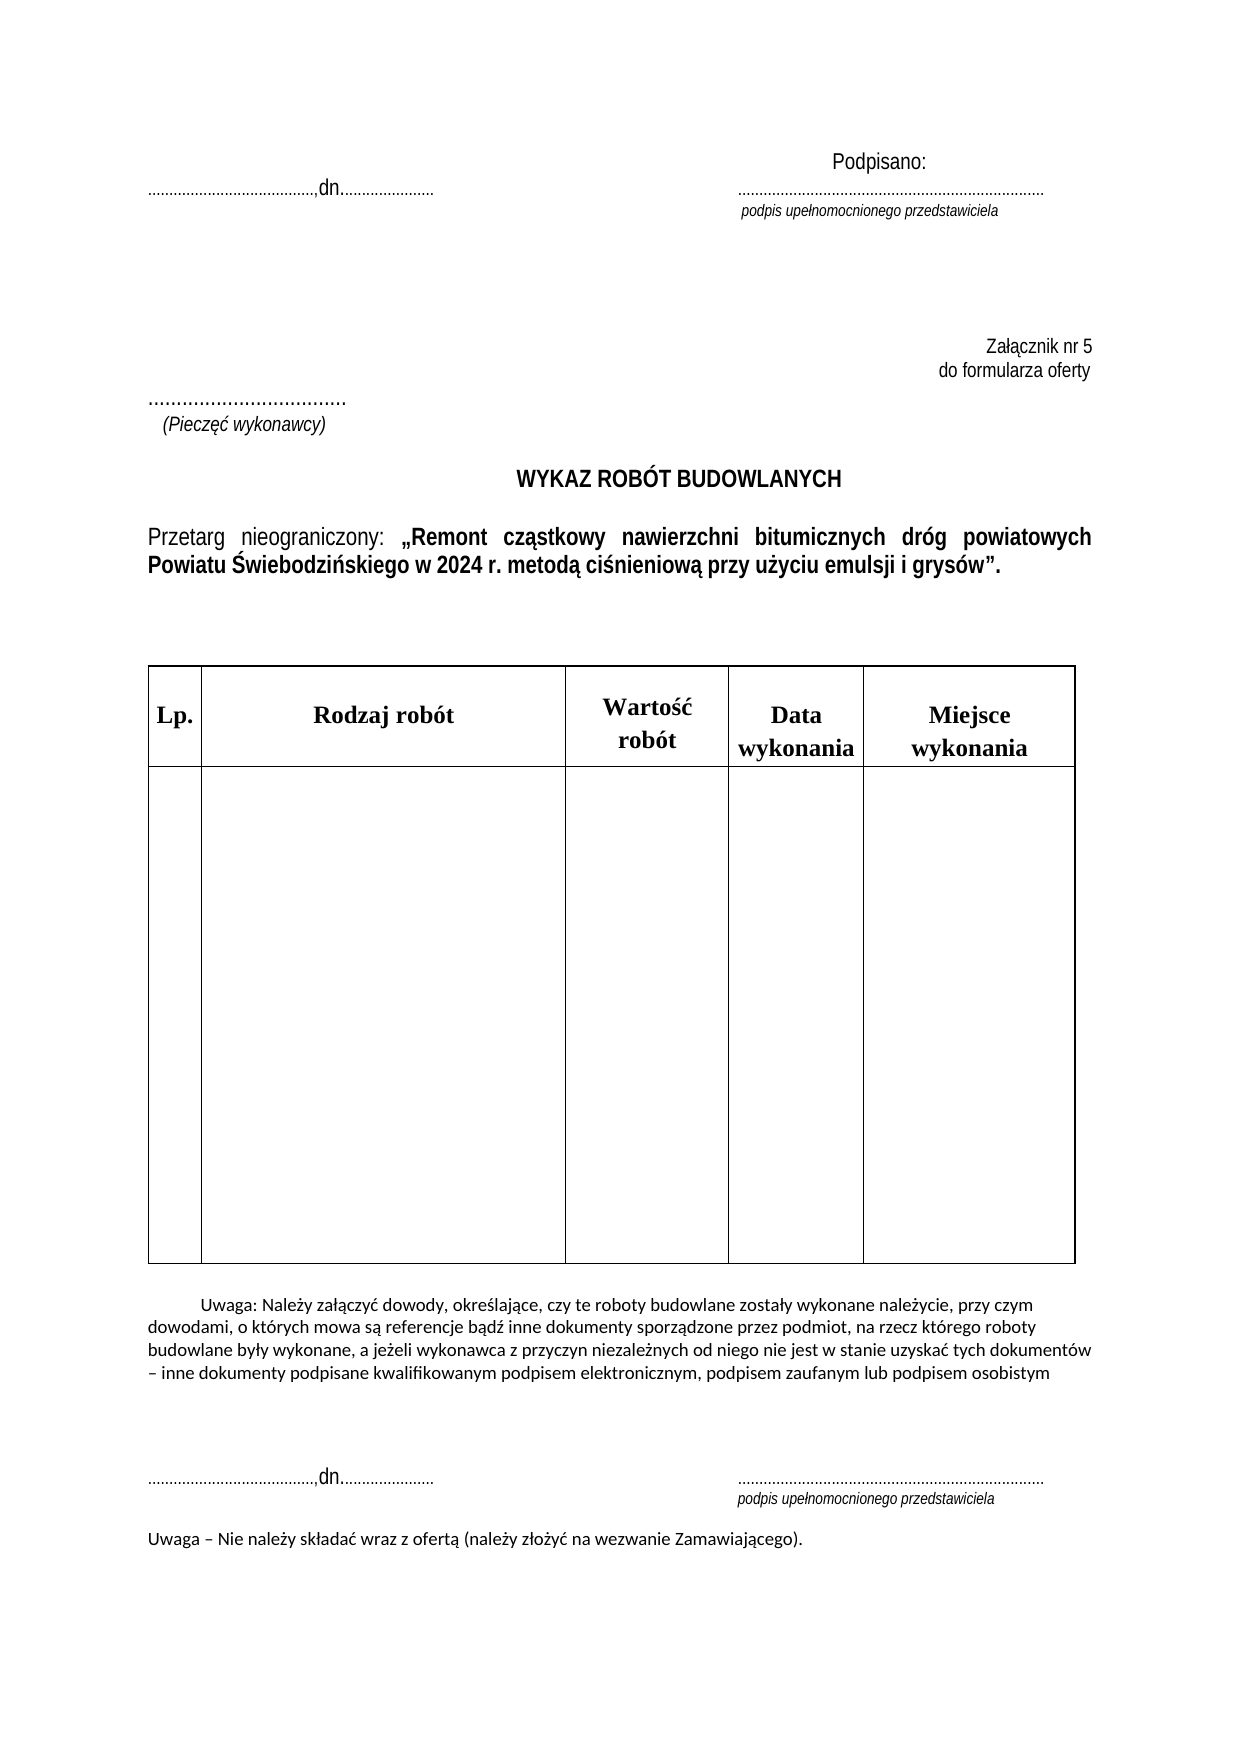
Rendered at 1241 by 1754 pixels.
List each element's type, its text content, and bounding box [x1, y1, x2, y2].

table_cell [149, 767, 201, 1263]
text Przetarg nieograniczony: „Remont cząstkowy nawierzchni bitumicznych dróg powiatowych Powiatu Świebodzińskiego w 2024 r. metodą ciśnieniową przy użyciu emulsji i grysów”. [148, 522, 1093, 579]
text Uwaga: Należy załączyć dowody, określające, czy te roboty budowlane zostały wykonane należycie, przy czym dowodami, o których mowa są referencje bądź inne dokumenty sporządzone przez podmiot, na rzecz którego roboty budowlane były wykonane, a jeżeli wykonawca z przyczyn niezależnych od niego nie jest w stanie uzyskać tych dokumentów – inne dokumenty podpisane kwalifikowanym podpisem elektronicznym, podpisem zaufanym lub podpisem osobistym [148, 1293, 1093, 1384]
table_header Rodzaj robót [202, 667, 565, 766]
table_header Lp. [149, 667, 201, 766]
text Podpisano: [148, 148, 1093, 174]
table_header Wartość robót [566, 667, 728, 766]
text .......................................,dn...................... ........................................................................ [148, 1463, 1093, 1489]
text podpis upełnomocnionego przedstawiciela [148, 1489, 1093, 1508]
table_cell [729, 767, 863, 1263]
text podpis upełnomocnionego przedstawiciela [148, 200, 1093, 219]
table_cell [202, 767, 565, 1263]
table_cell [566, 767, 728, 1263]
text Załącznik nr 5 [811, 334, 1093, 358]
text .......................................,dn...................... ........................................................................ [148, 174, 1093, 200]
table_header Data wykonania [729, 667, 863, 766]
text (Pieczęć wykonawcy) [148, 411, 1093, 436]
text do formularza oferty [148, 358, 1093, 382]
text WYKAZ ROBÓT BUDOWLANYCH [148, 464, 1093, 493]
text Uwaga – Nie należy składać wraz z ofertą (należy złożyć na wezwanie Zamawiającego). [148, 1527, 1093, 1550]
table_header Miejsce wykonania [864, 667, 1074, 766]
table_cell [864, 767, 1074, 1263]
text ................................... [148, 382, 1093, 411]
